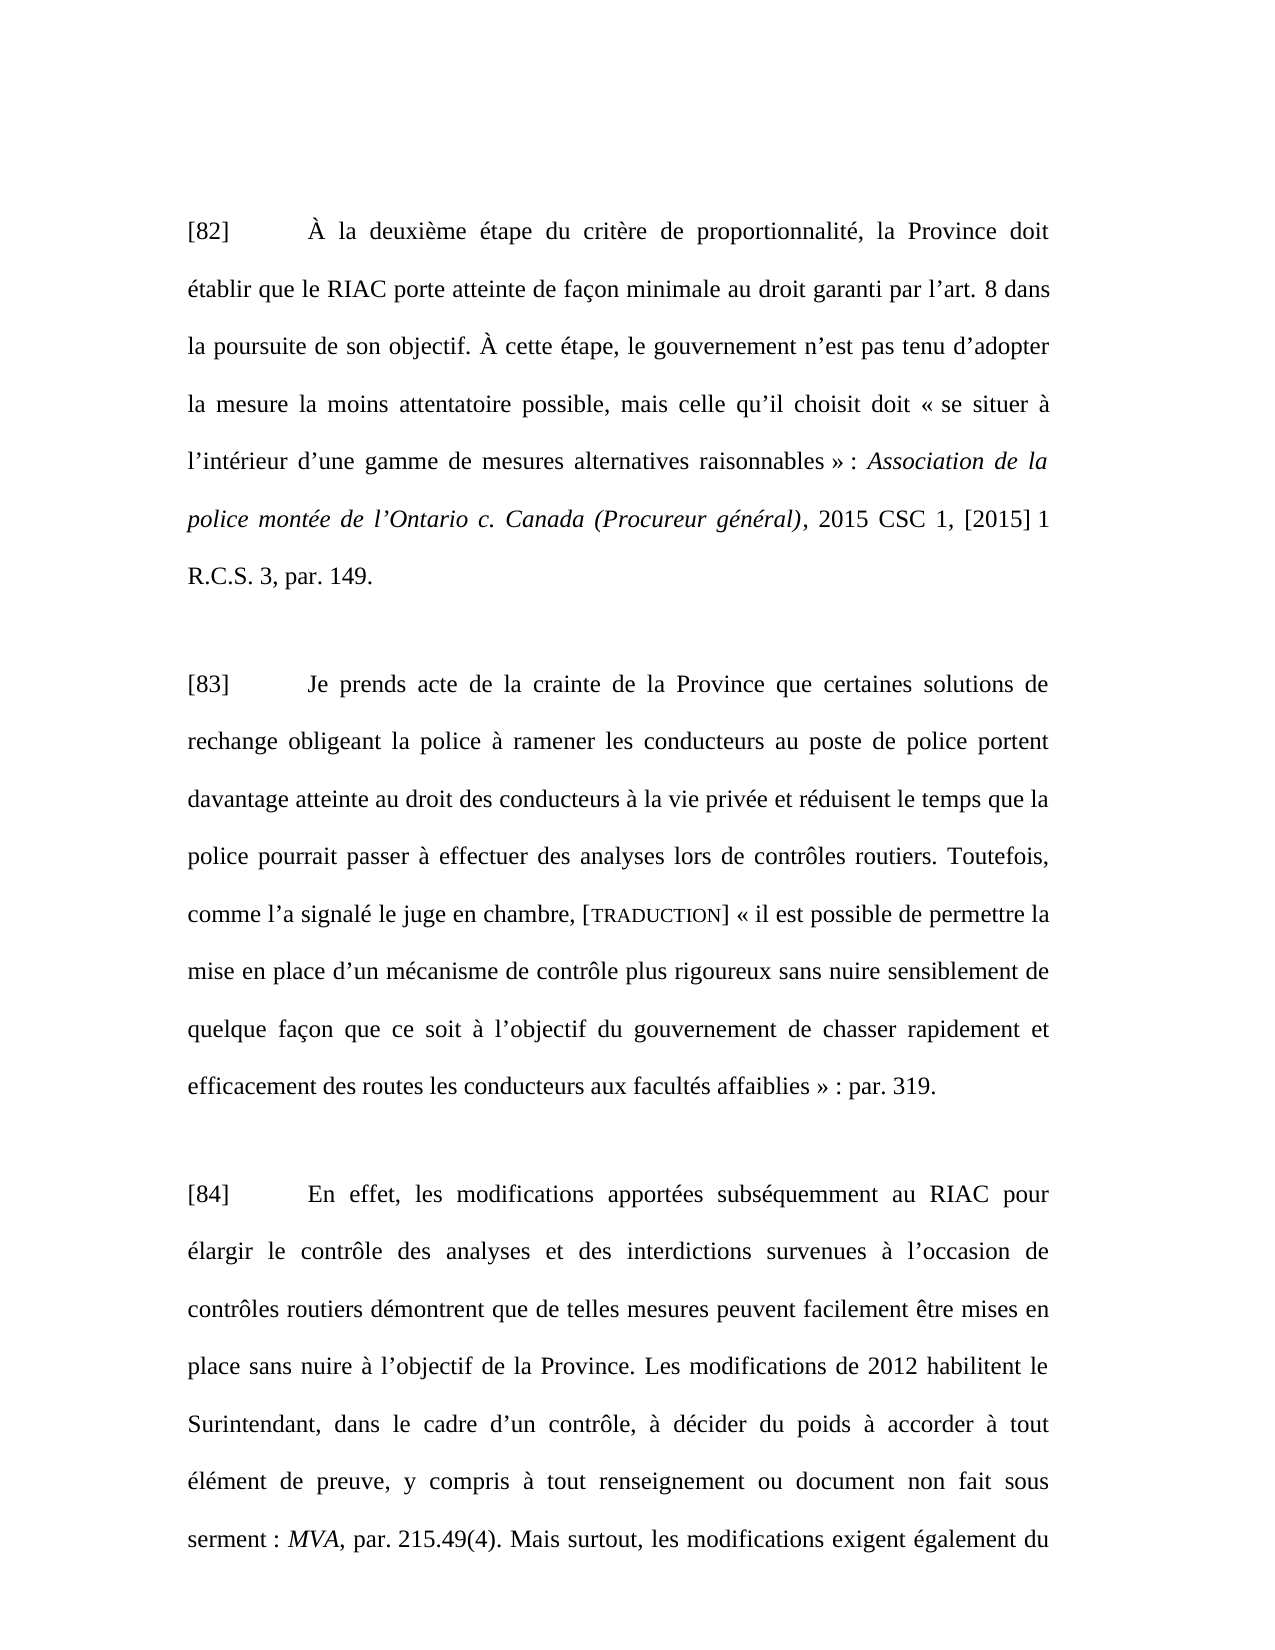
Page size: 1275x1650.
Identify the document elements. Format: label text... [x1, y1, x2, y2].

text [187, 1179, 1050, 1553]
text À la deuxième étape du critère de proportionnalité, la Province doit établir que le RIAC porte atteinte de façon minimale au droit garanti par l’art. 8 dans la poursuite de son objectif. À cette étape, le gouvernement n’est pas tenu d’adopter la mesure la moins attentatoire possible, mais celle qu’il choisit doit « se situer à l’intérieur d’une gamme de mesures alternatives raisonnables » : Association de la police montée de l’Ontario c. Canada (Procureur général), 2015 CSC 1, [2015] 1 R.C.S. 3, par. 149. [187, 216, 1050, 590]
text Je prends acte de la crainte de la Province que certaines solutions de rechange obligeant la police à ramener les conducteurs au poste de police portent davantage atteinte au droit des conducteurs à la vie privée et réduisent le temps que la police pourrait passer à effectuer des analyses lors de contrôles routiers. Toutefois, comme l’a signalé le juge en chambre, [traduction] « il est possible de permettre la mise en place d’un mécanisme de contrôle plus rigoureux sans nuire sensiblement de quelque façon que ce soit à l’objectif du gouvernement de chasser rapidement et efficacement des routes les conducteurs aux facultés affaiblies » : par. 319. [187, 669, 1050, 1100]
